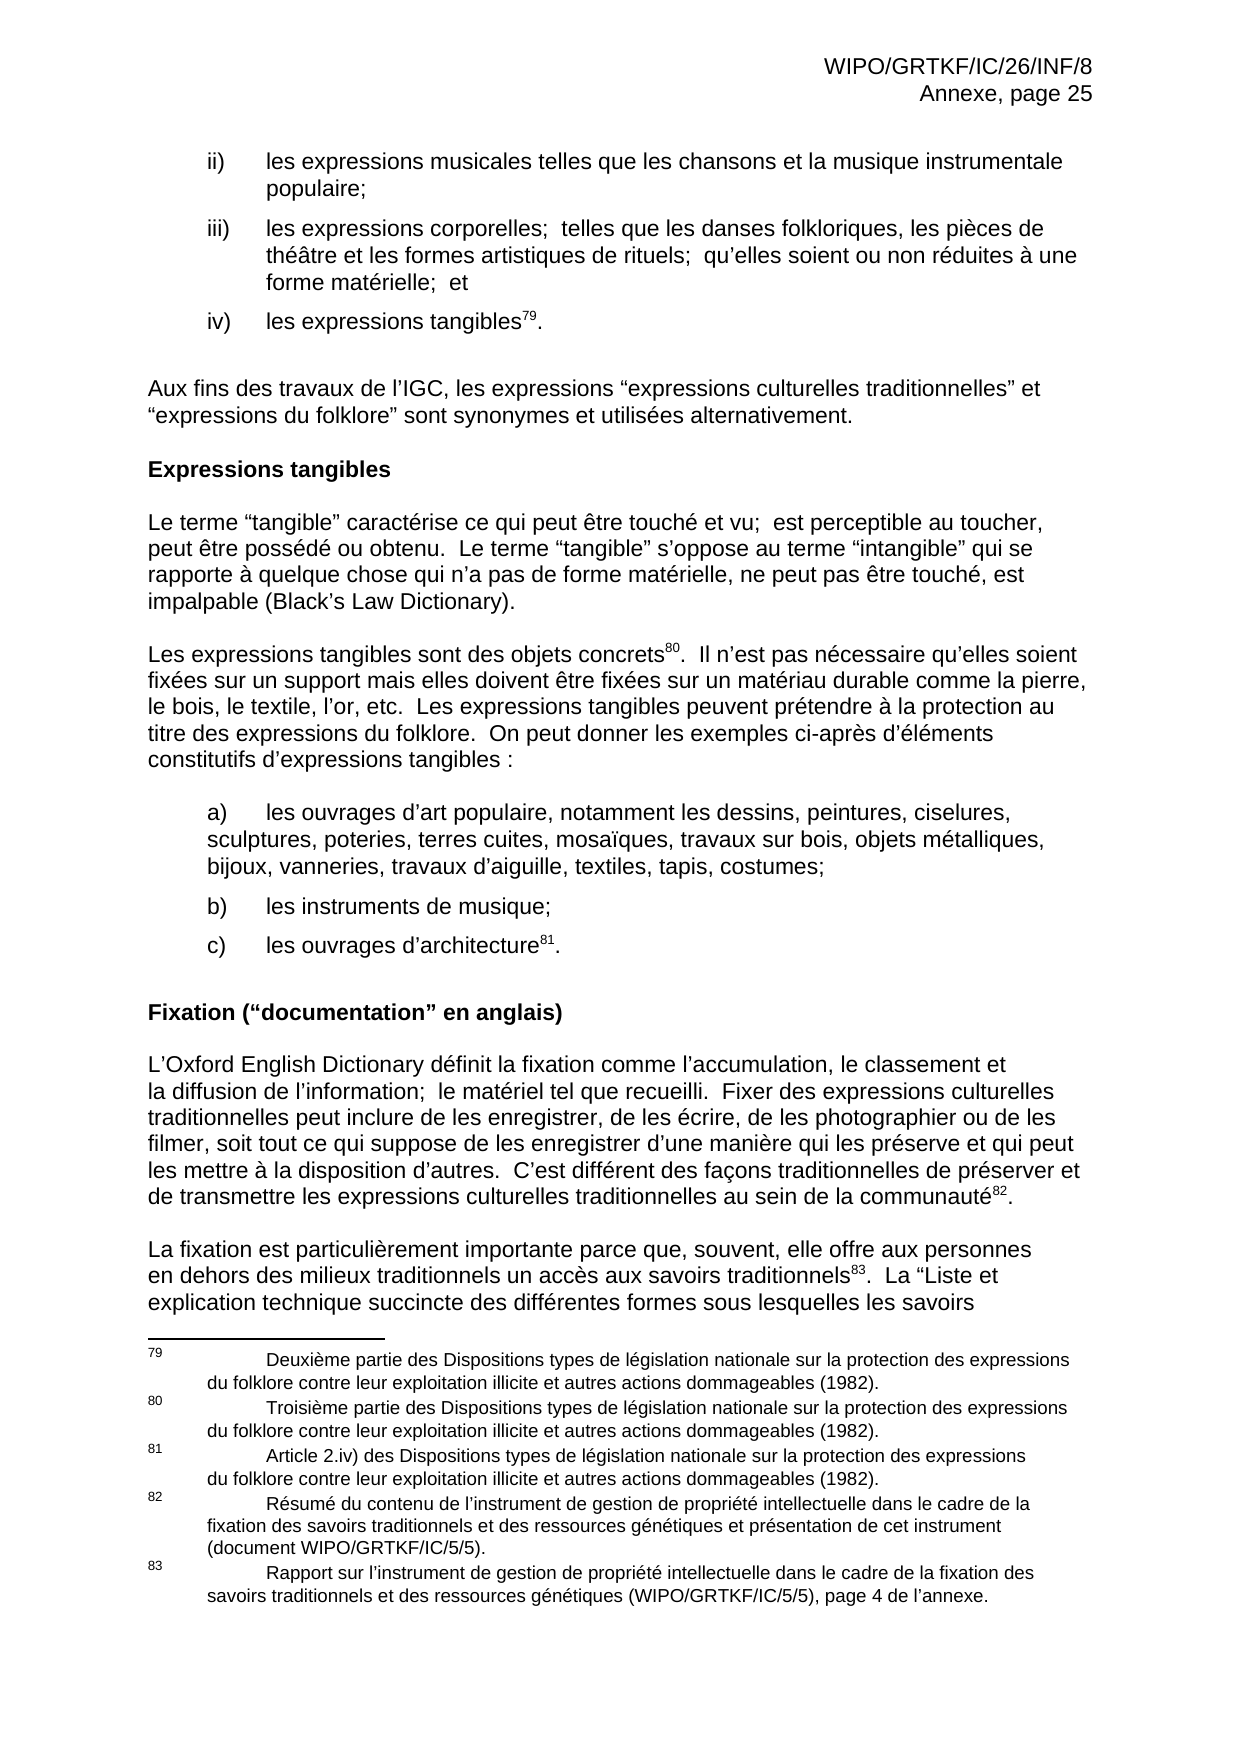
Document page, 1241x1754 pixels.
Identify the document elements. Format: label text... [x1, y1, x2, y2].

list les ouvrages d’architecture. [207, 932, 1092, 959]
text Aux fins des travaux de l’IGC, les expressions “expressions culturelles traditionnelles” et “expressions du folklore” sont synonymes et utilisées alternativement. [148, 374, 1092, 428]
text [148, 1236, 1092, 1315]
subtitle Fixation (“documentation” en anglais) [148, 998, 1092, 1025]
list les expressions corporelles; telles que les danses folkloriques, les pièces de théâtre et les formes artistiques de rituels; qu’elles soient ou non réduites à une forme matérielle; et [207, 214, 1092, 296]
list les ouvrages d’art populaire, notamment les dessins, peintures, ciselures, sculptures, poteries, terres cuites, mosaïques, travaux sur bois, objets métalliques, bijoux, vanneries, travaux d’aiguille, textiles, tapis, costumes; [207, 799, 1092, 880]
list les expressions tangibles. [207, 308, 1092, 335]
text L’Oxford English Dictionary définit la fixation comme l’accumulation, le classement et la diffusion de l’information; le matériel tel que recueilli. Fixer des expressions culturelles traditionnelles peut inclure de les enregistrer, de les écrire, de les photographier ou de les filmer, soit tout ce qui suppose de les enregistrer d’une manière qui les préserve et qui peut les mettre à la disposition d’autres. C’est différent des façons traditionnelles de préserver et de transmettre les expressions culturelles traditionnelles au sein de la communauté. [148, 1051, 1092, 1209]
text Le terme “tangible” caractérise ce qui peut être touché et vu; est perceptible au toucher, peut être possédé ou obtenu. Le terme “tangible” s’oppose au terme “intangible” qui se rapporte à quelque chose qui n’a pas de forme matérielle, ne peut pas être touché, est impalpable (Black’s Law Dictionary). [148, 509, 1092, 614]
text Les expressions tangibles sont des objets concrets. Il n’est pas nécessaire qu’elles soient fixées sur un support mais elles doivent être fixées sur un matériau durable comme la pierre, le bois, le textile, l’or, etc. Les expressions tangibles peuvent prétendre à la protection au titre des expressions du folklore. On peut donner les exemples ci-après d’éléments constitutifs d’expressions tangibles : [148, 641, 1092, 772]
list les instruments de musique; [207, 892, 1092, 919]
list les expressions musicales telles que les chansons et la musique instrumentale populaire; [207, 148, 1092, 202]
subtitle Expressions tangibles [148, 455, 1092, 482]
